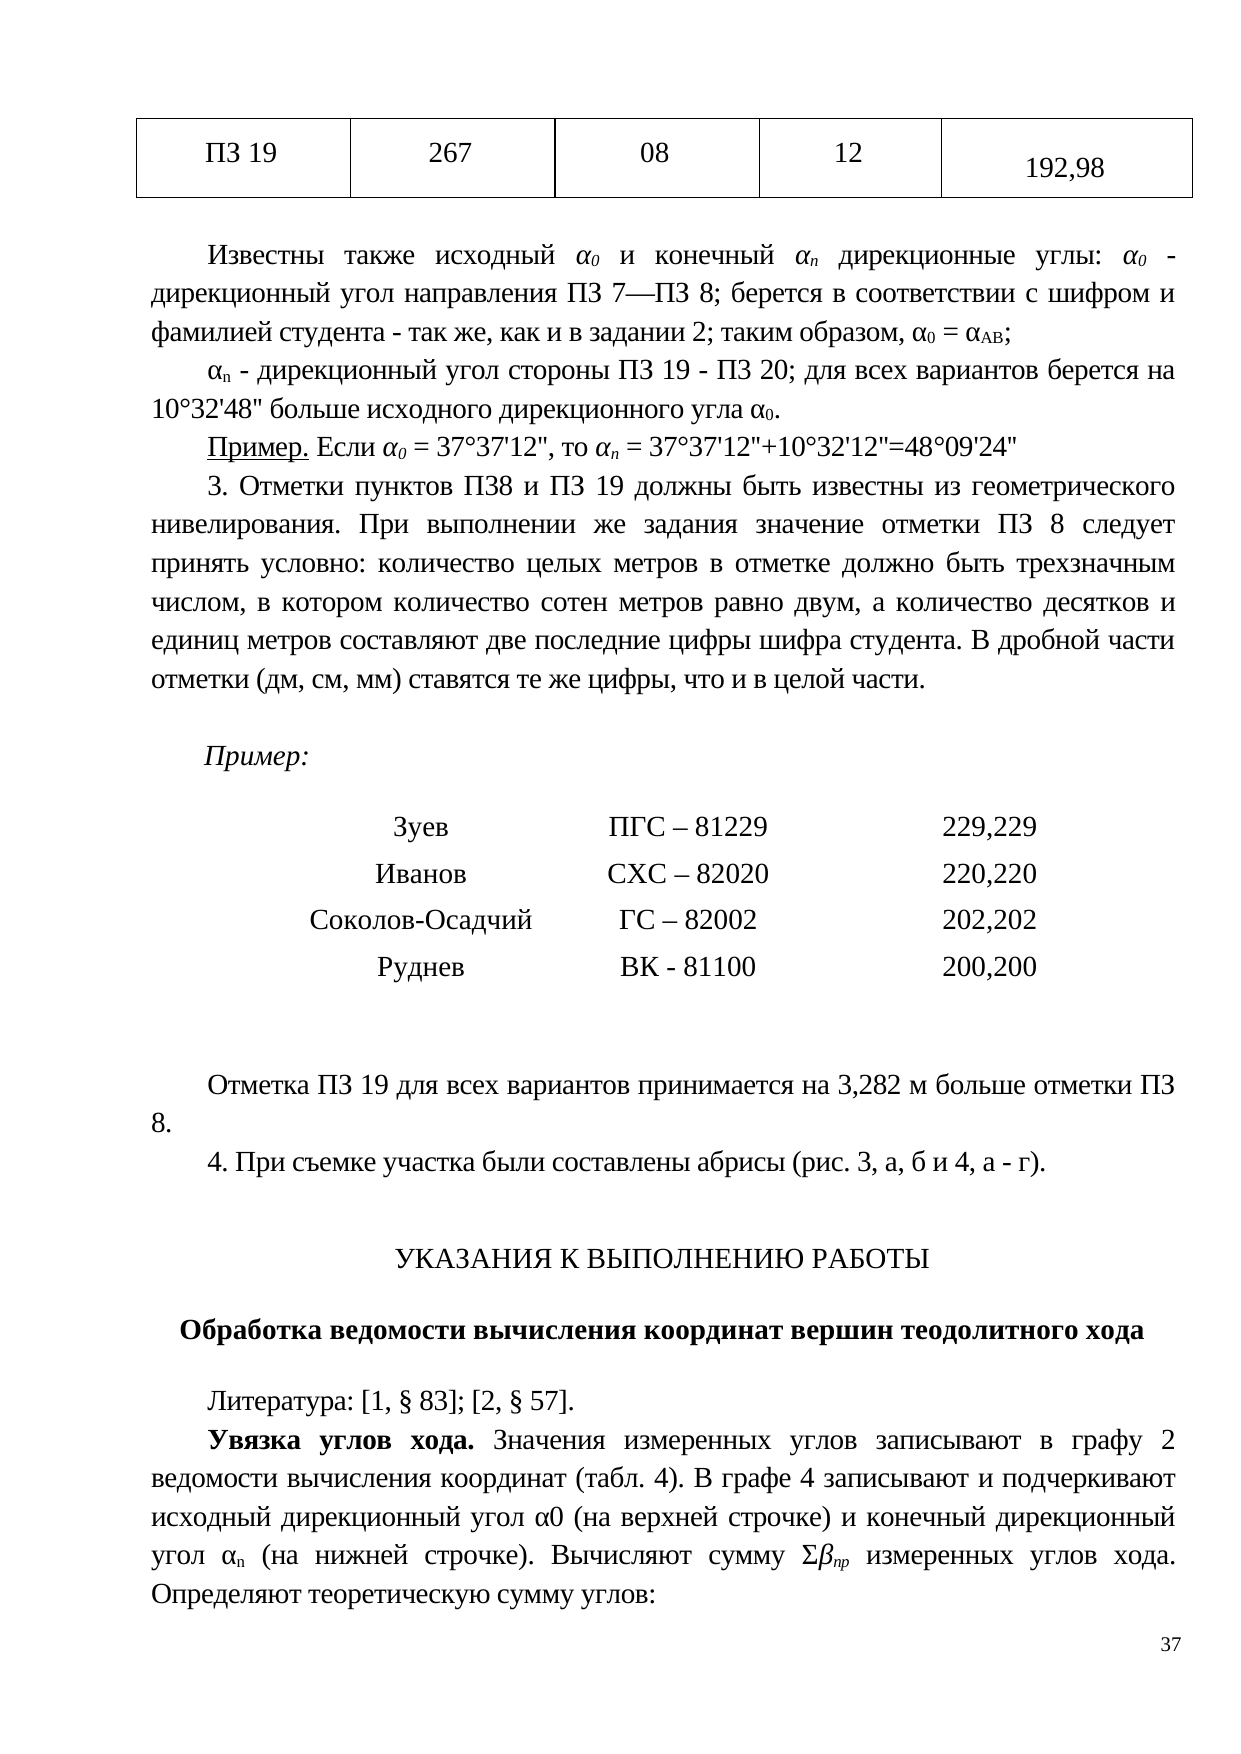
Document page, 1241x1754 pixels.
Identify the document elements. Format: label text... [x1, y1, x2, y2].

table_header ПГС – 81229 [560, 809, 821, 856]
table_cell Соколов-Осадчий [136, 903, 560, 949]
text Отметка ПЗ 19 для всех вариантов принимается на 3,282 м больше отметки ПЗ 8. [151, 1067, 1176, 1139]
text Известны также исходный α0 и конечный αn дирекционные углы: α0 -дирекционный угол направления ПЗ 7—ПЗ 8; берется в соответствии с шифром и фамилией студента - так же, как и в задании 2; таким образом, α0 = αАВ; [151, 237, 1176, 347]
table_cell 267 [351, 119, 554, 197]
text Пример. Если α0 = 37°37'12'', то αn = 37°37'12''+10°32'12''=48°09'24'' [151, 429, 1176, 463]
table_cell 08 [556, 119, 759, 197]
table_cell СХС – 82020 [560, 856, 821, 902]
text αn - дирекционный угол стороны ПЗ 19 - П3 20; для всех вариантов берется на 10°32'48'' больше исходного дирекционного угла α0. [151, 352, 1176, 424]
text Литература: [1, § 83]; [2, § 57]. [151, 1383, 1176, 1417]
text Увязка углов хода. Значения измеренных углов записывают в графу 2 ведомости вычисления координат (табл. 4). В графе 4 записывают и подчеркивают исходный дирекционный угол α0 (на верхней строчке) и конечный дирекционный угол αn (на нижней строчке). Вычисляют сумму Σβпр измеренных углов хода. Определяют теоретическую сумму углов: [151, 1422, 1176, 1609]
table_cell 192,98 [942, 119, 1192, 197]
table_cell 202,202 [821, 903, 1163, 949]
text Пример: [148, 738, 1176, 771]
text УКАЗАНИЯ К ВЫПОЛНЕНИЮ РАБОТЫ [148, 1241, 1176, 1274]
text Обработка ведомости вычисления координат вершин теодолитного хода [148, 1312, 1176, 1346]
table_header Зуев [136, 809, 560, 856]
table_cell ВК - 81100 [560, 949, 821, 996]
table_cell ПЗ 19 [137, 119, 350, 197]
table_cell ГС – 82002 [560, 903, 821, 949]
table_cell 220,220 [821, 856, 1163, 902]
table_header 229,229 [821, 809, 1163, 856]
table_cell Иванов [136, 856, 560, 902]
text 3. Отметки пунктов П38 и ПЗ 19 должны быть известны из геометрического нивелирования. При выполнении же задания значение отметки ПЗ 8 следует принять условно: количество целых метров в отметке должно быть трехзначным числом, в котором количество сотен метров равно двум, а количество десятков и единиц метров составляют две последние цифры шифра студента. В дробной части отметки (дм, см, мм) ставятся те же цифры, что и в целой части. [151, 468, 1176, 694]
text 4. При съемке участка были составлены абрисы (рис. 3, а, б и 4, а - г). [151, 1144, 1176, 1177]
table_cell 12 [760, 119, 941, 197]
table_cell Руднев [136, 949, 560, 996]
table_cell 200,200 [821, 949, 1163, 996]
